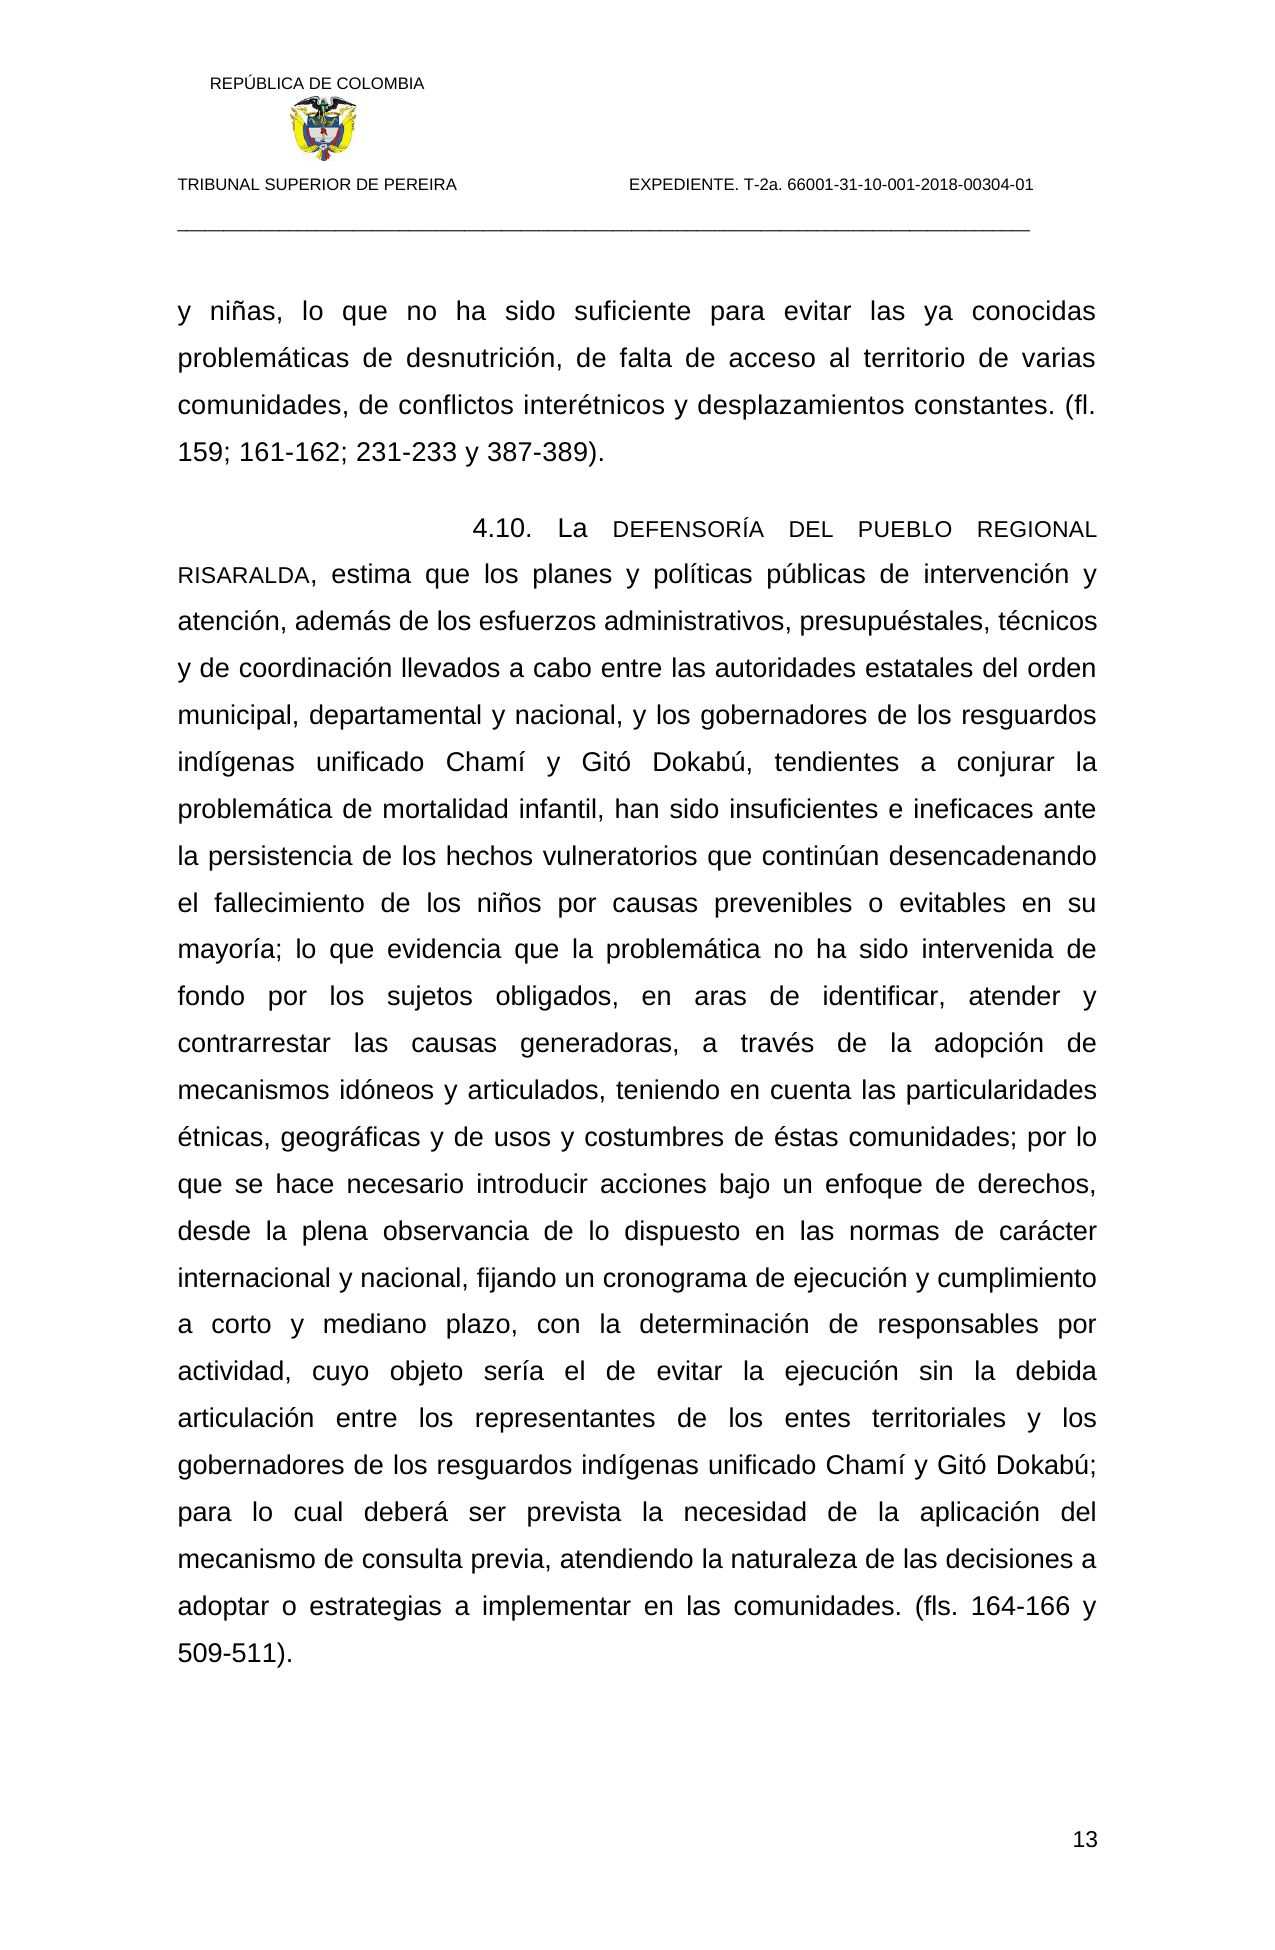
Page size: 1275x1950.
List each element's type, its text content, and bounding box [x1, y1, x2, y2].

picture [289, 96, 357, 161]
text 4.10. La DEFENSORÍA DEL PUEBLO REGIONAL RISARALDA, estima que los planes y políticas públicas de intervención y atención, además de los esfuerzos administrativos, presupuéstales, técnicos y de coordinación llevados a cabo entre las autoridades estatales del orden municipal, departamental y nacional, y los gobernadores de los resguardos indígenas unificado Chamí y Gitó Dokabú, tendientes a conjurar la problemática de mortalidad infantil, han sido insuficientes e ineficaces ante la persistencia de los hechos vulneratorios que continúan desencadenando el fallecimiento de los niños por causas prevenibles o evitables en su mayoría; lo que evidencia que la problemática no ha sido intervenida de fondo por los sujetos obligados, en aras de identificar, atender y contrarrestar las causas generadoras, a través de la adopción de mecanismos idóneos y articulados, teniendo en cuenta las particularidades étnicas, geográficas y de usos y costumbres de éstas comunidades; por lo que se hace necesario introducir acciones bajo un enfoque de derechos, desde la plena observancia de lo dispuesto en las normas de carácter internacional y nacional, fijando un cronograma de ejecución y cumplimiento a corto y mediano plazo, con la determinación de responsables por actividad, cuyo objeto sería el de evitar la ejecución sin la debida articulación entre los representantes de los entes territoriales y los gobernadores de los resguardos indígenas unificado Chamí y Gitó Dokabú; para lo cual deberá ser prevista la necesidad de la aplicación del mecanismo de consulta previa, atendiendo la naturaleza de las decisiones a adoptar o estrategias a implementar en las comunidades. (fls. 164-166 y 509-511). [177, 512, 1098, 1668]
